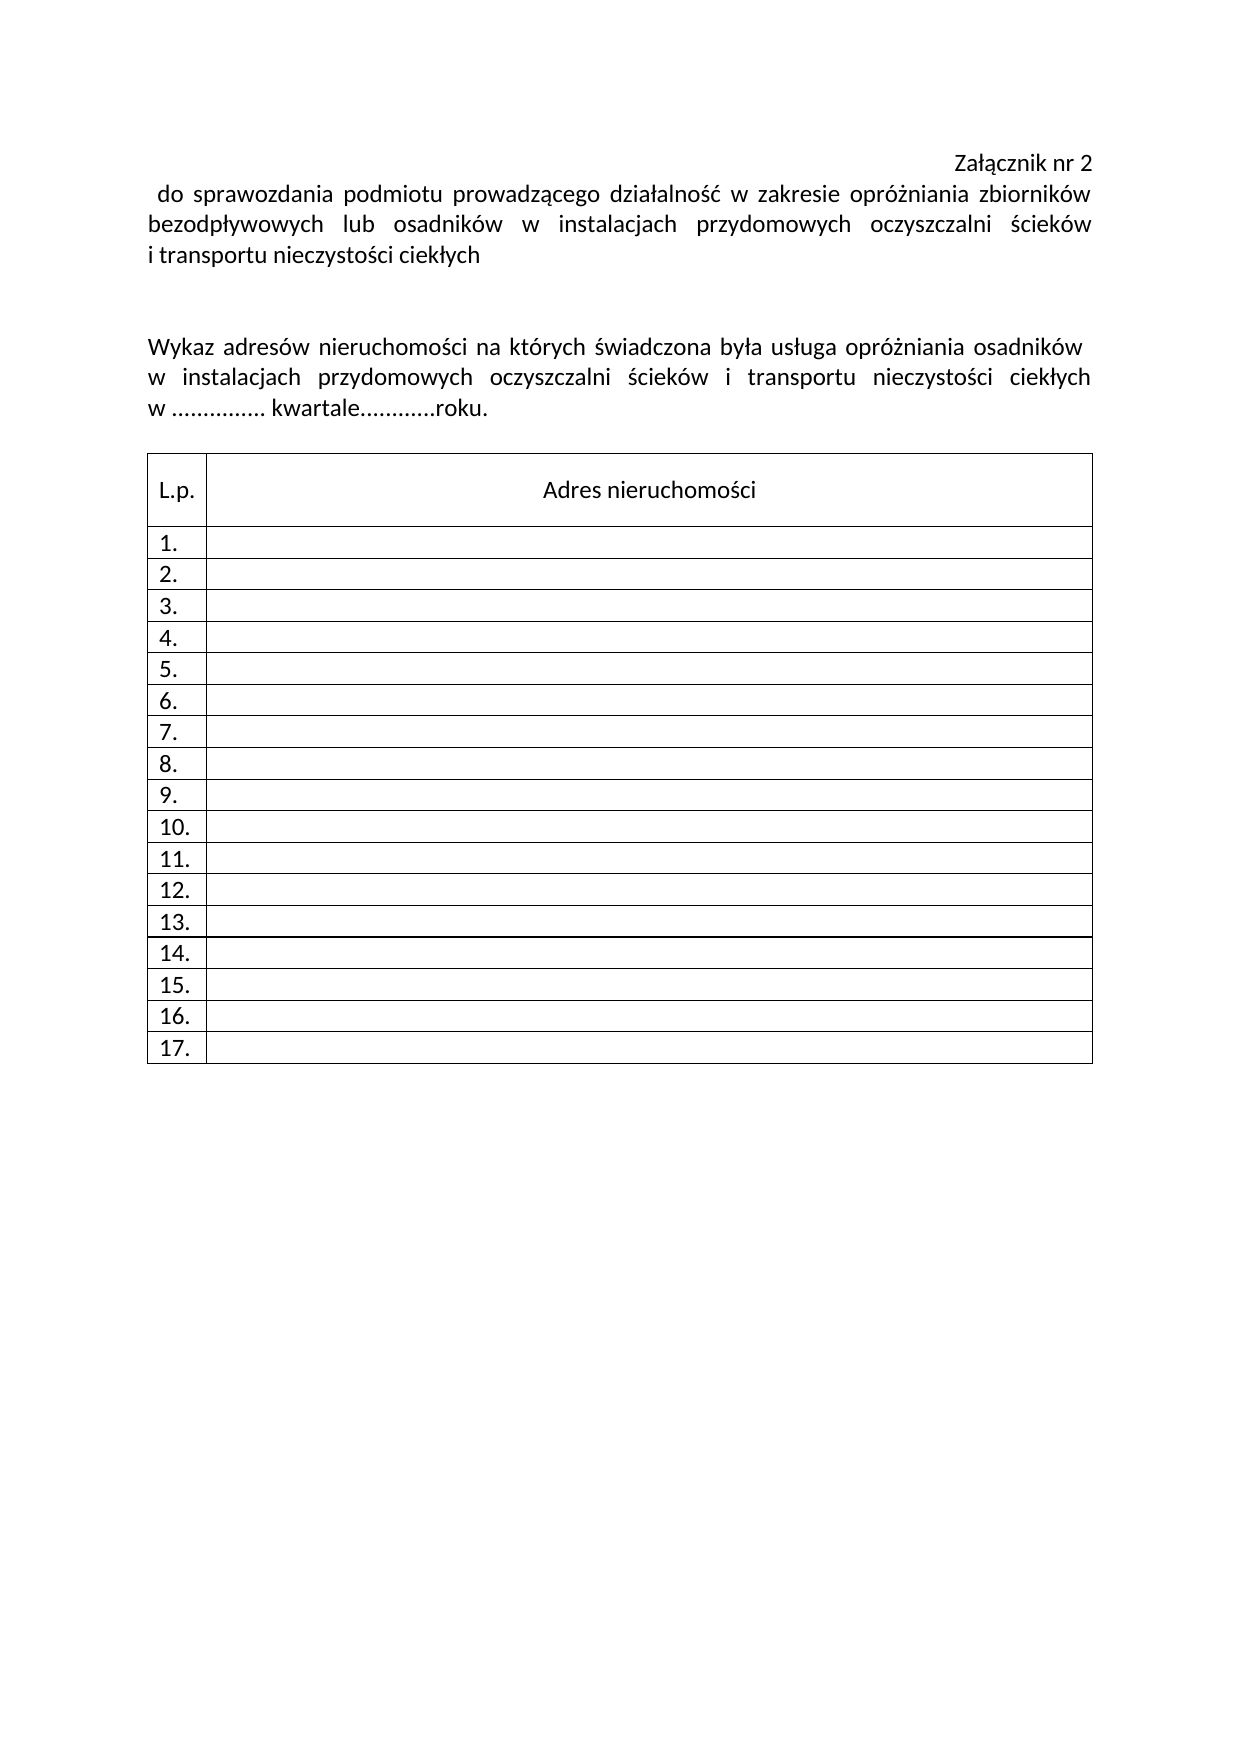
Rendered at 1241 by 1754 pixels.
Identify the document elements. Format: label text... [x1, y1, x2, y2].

table_header Adres nieruchomości [207, 454, 1092, 526]
table_cell 3. [148, 590, 206, 621]
table_cell [207, 906, 1092, 936]
table_cell 11. [148, 843, 206, 873]
table_cell [207, 780, 1092, 810]
table_cell [207, 843, 1092, 873]
table_cell [207, 685, 1092, 715]
table_cell [207, 874, 1092, 905]
table_cell [207, 938, 1092, 968]
table_cell 1. [148, 527, 206, 558]
table_cell [207, 1032, 1092, 1063]
text Załącznik nr 2 [148, 148, 1093, 178]
table_cell 17. [148, 1032, 206, 1063]
table_cell 4. [148, 622, 206, 652]
table_cell [207, 590, 1092, 621]
table_cell 15. [148, 969, 206, 999]
table_cell [207, 622, 1092, 652]
table_cell [207, 811, 1092, 842]
table_header L.p. [148, 454, 206, 526]
table_cell [207, 748, 1092, 778]
table_cell 2. [148, 559, 206, 589]
table_cell 6. [148, 685, 206, 715]
table_cell [207, 559, 1092, 589]
table_cell 7. [148, 716, 206, 747]
table_cell 8. [148, 748, 206, 778]
table_cell 5. [148, 653, 206, 684]
table_cell 10. [148, 811, 206, 842]
table_cell 9. [148, 780, 206, 810]
text do sprawozdania podmiotu prowadzącego działalność w zakresie opróżniania zbiorników bezodpływowych lub osadników w instalacjach przydomowych oczyszczalni ścieków i transportu nieczystości ciekłych [148, 178, 1093, 270]
table_cell 14. [148, 938, 206, 968]
table_cell [207, 1001, 1092, 1031]
table_cell 13. [148, 906, 206, 936]
table_cell [207, 716, 1092, 747]
table_cell [207, 969, 1092, 999]
table_cell 16. [148, 1001, 206, 1031]
table_cell 12. [148, 874, 206, 905]
table_cell [207, 653, 1092, 684]
table_cell [207, 527, 1092, 558]
text Wykaz adresów nieruchomości na których świadczona była usługa opróżniania osadników w instalacjach przydomowych oczyszczalni ścieków i transportu nieczystości ciekłych w ............... kwartale............roku. [148, 331, 1093, 422]
